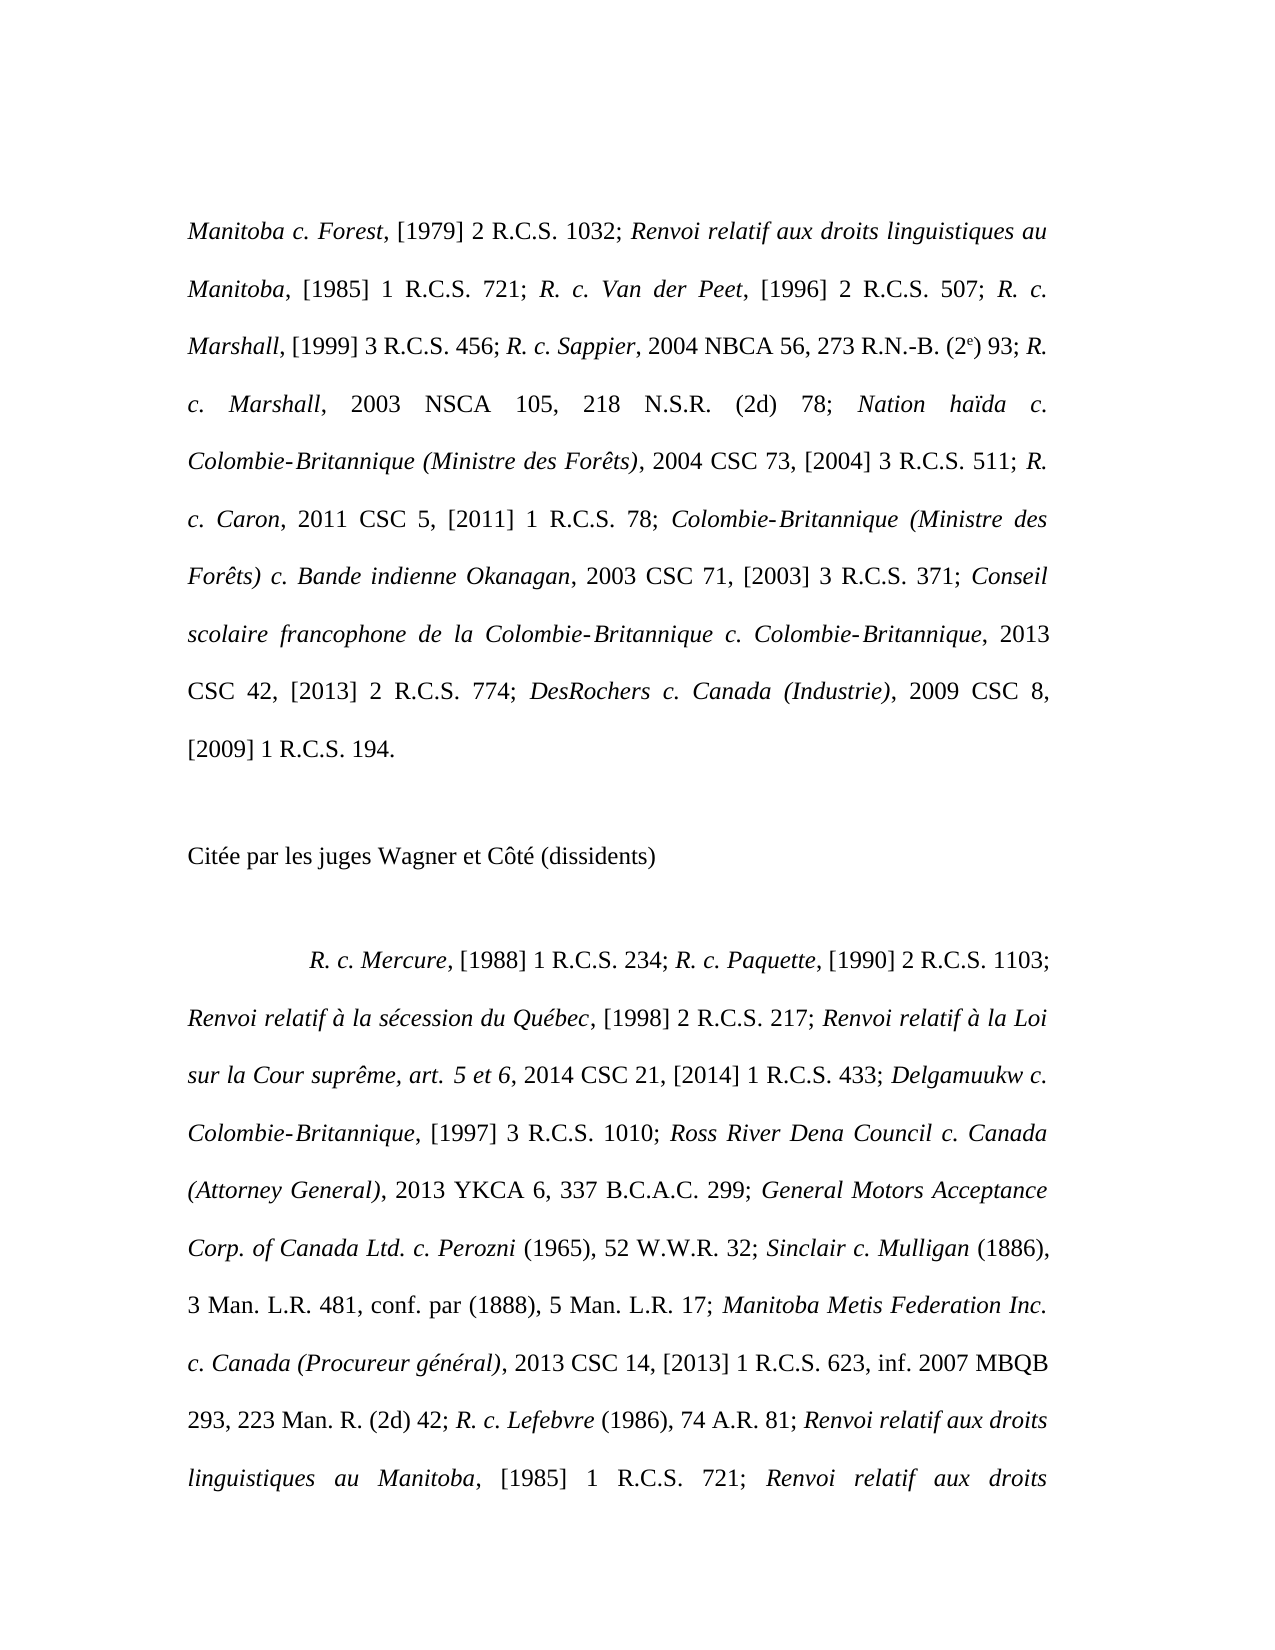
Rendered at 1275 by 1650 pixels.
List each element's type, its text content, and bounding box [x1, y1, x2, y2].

text Citée par les juges Wagner et Côté (dissidents) [187, 841, 1050, 870]
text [187, 216, 1050, 763]
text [187, 945, 1050, 1491]
